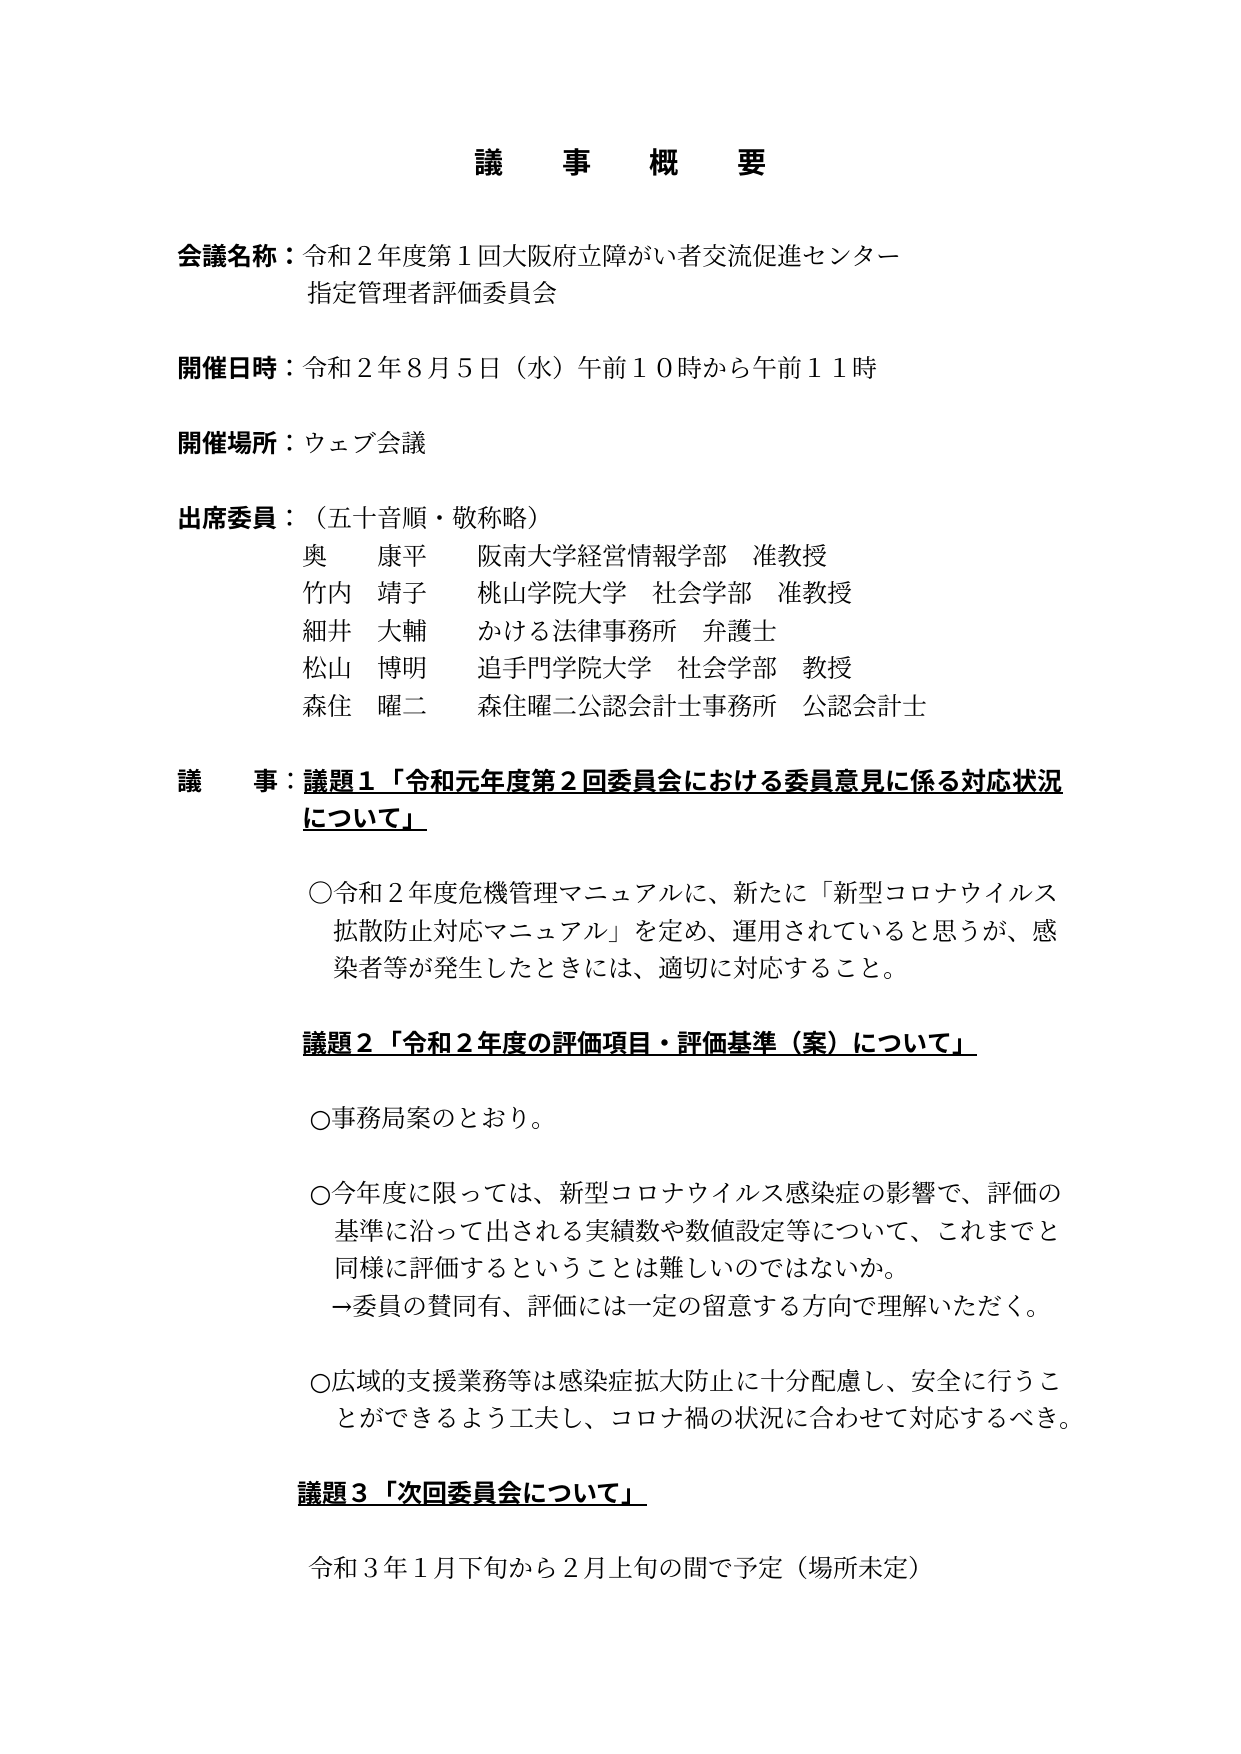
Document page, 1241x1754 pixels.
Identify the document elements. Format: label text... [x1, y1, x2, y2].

text 開催日時：令和２年８月５日（水）午前１０時から午前１１時 [177, 348, 1063, 385]
text 議 事：議題１「令和元年度第２回委員会における委員意見に係る対応状況について」 [177, 760, 1063, 835]
text ○今年度に限っては、新型コロナウイルス感染症の影響で、評価の基準に沿って出される実績数や数値設定等について、これまでと同様に評価するということは難しいのではないか。 [309, 1173, 1063, 1285]
text 指定管理者評価委員会 [177, 273, 1063, 310]
text 松山 博明 追手門学院大学 社会学部 教授 [177, 648, 1063, 685]
text 〇令和２年度危機管理マニュアルに、新たに「新型コロナウイルス拡散防止対応マニュアル」を定め、運用されていると思うが、感染者等が発生したときには、適切に対応すること。 [308, 873, 1063, 985]
text 竹内 靖子 桃山学院大学 社会学部 准教授 [177, 573, 1063, 610]
text 議 事 概 要 [177, 123, 1063, 198]
text 会議名称：令和２年度第１回大阪府立障がい者交流促進センター [177, 235, 1063, 273]
text 細井 大輔 かける法律事務所 弁護士 [177, 610, 1063, 648]
text 議題３「次回委員会について」 [297, 1473, 1063, 1510]
text 奥 康平 阪南大学経営情報学部 准教授 [177, 535, 1063, 573]
text →委員の賛同有、評価には一定の留意する方向で理解いただく。 [331, 1285, 1063, 1323]
text ○広域的支援業務等は感染症拡大防止に十分配慮し、安全に行うことができるよう工夫し、コロナ禍の状況に合わせて対応するべき。 [309, 1360, 1063, 1435]
text 開催場所：ウェブ会議 [177, 423, 1063, 460]
text 森住 曜二 森住曜二公認会計士事務所 公認会計士 [177, 685, 1063, 723]
text 出席委員：（五十音順・敬称略） [177, 498, 1063, 535]
text ○事務局案のとおり。 [309, 1098, 1063, 1135]
text 議題２「令和２年度の評価項目・評価基準（案）について」 [177, 1023, 1063, 1060]
text 令和３年１月下旬から２月上旬の間で予定（場所未定） [308, 1548, 1063, 1585]
